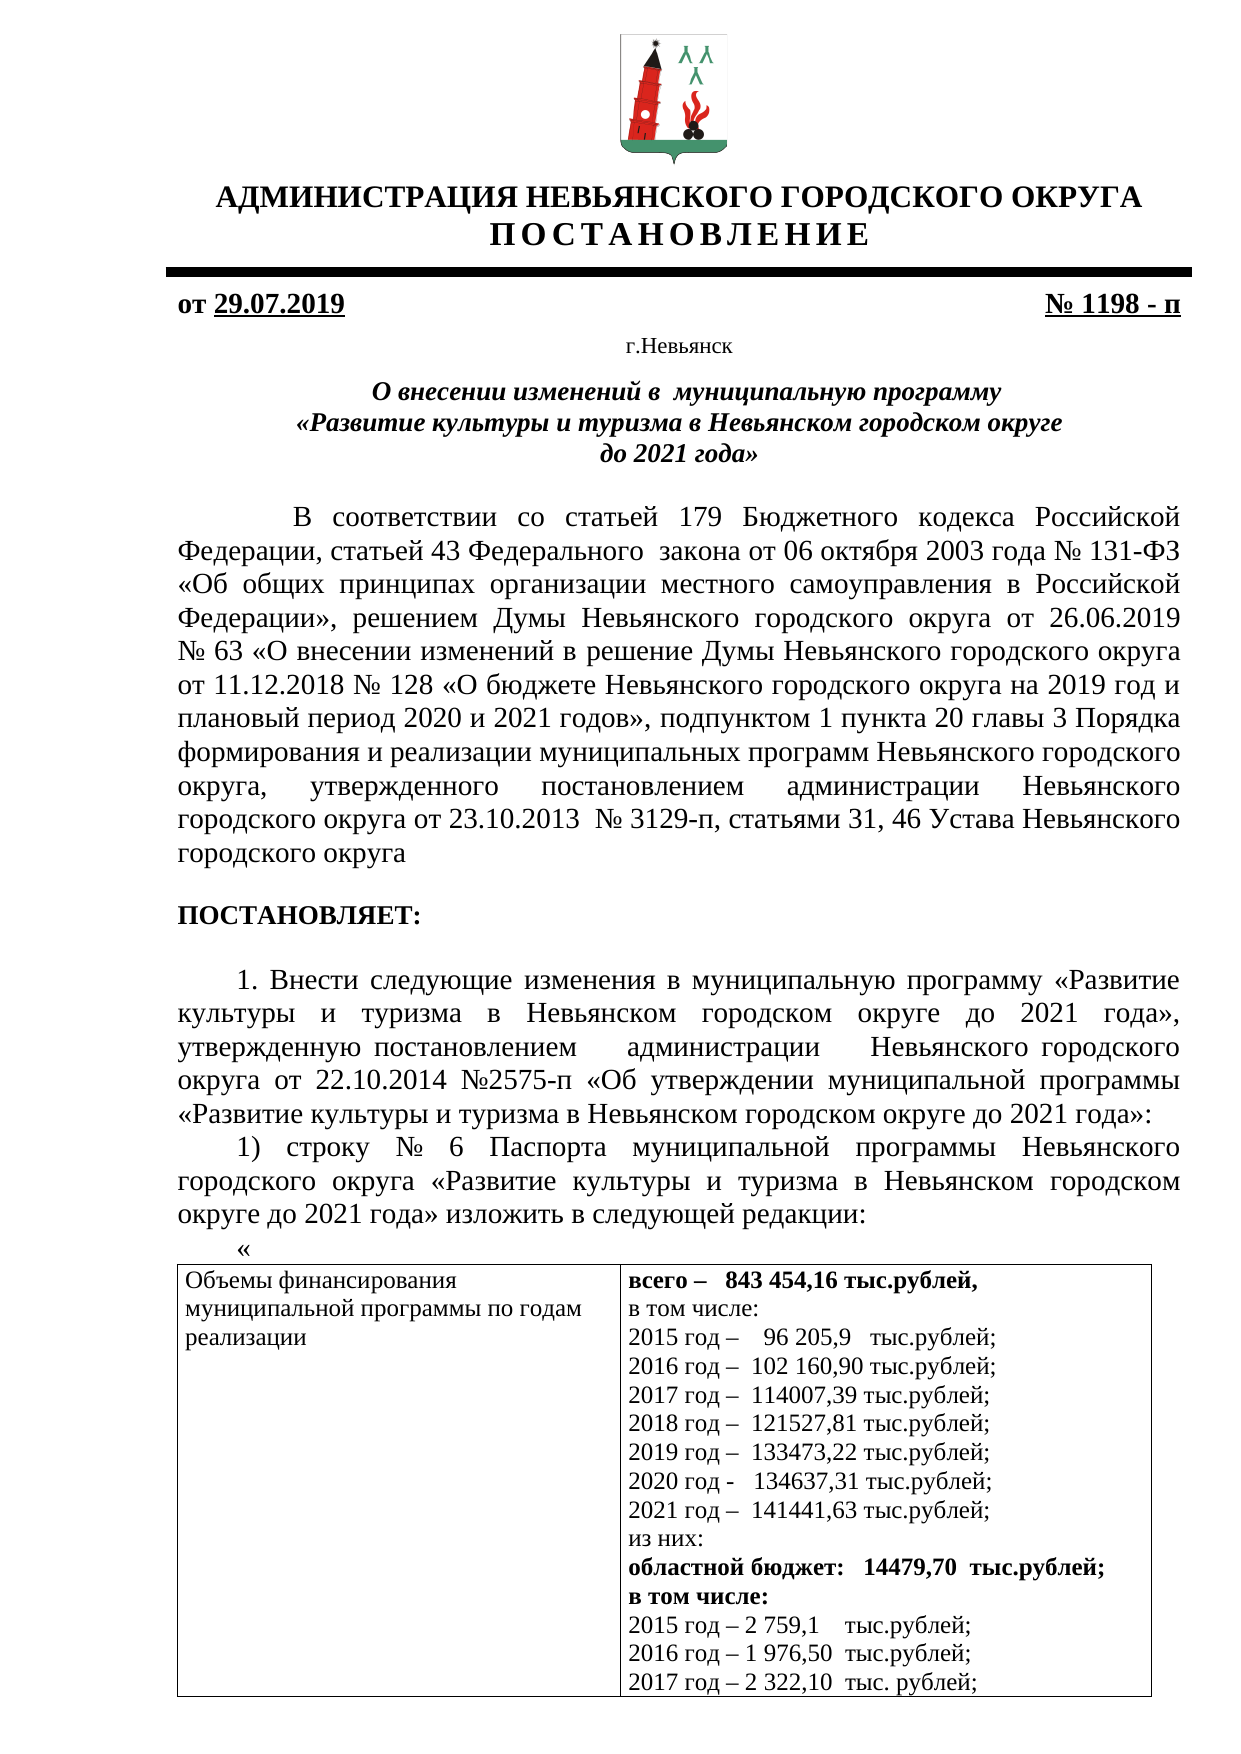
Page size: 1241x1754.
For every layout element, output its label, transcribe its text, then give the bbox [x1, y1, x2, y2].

text « [177, 1230, 1181, 1264]
text «Развитие культуры и туризма в Невьянском городском округе [177, 406, 1181, 437]
text АДМИНИСТРАЦИЯ НЕВЬЯНСКОГО ГОРОДСКОГО ОКРУГА [177, 178, 1181, 214]
text 1. Внести следующие изменения в муниципальную программу «Развитие культуры и туризма в Невьянском городском округе до 2021 года», утвержденную постановлением администрации Невьянского городского округа от 22.10.2014 №2575-п «Об утверждении муниципальной программы «Развитие культуры и туризма в Невьянском городском округе до 2021 года»: [177, 962, 1181, 1129]
text до 2021 года» [177, 437, 1181, 468]
text г.Невьянск [177, 332, 1181, 358]
text В соответствии со статьей 179 Бюджетного кодекса Российской Федерации, статьей 43 Федерального закона от 06 октября 2003 года № 131-ФЗ «Об общих принципах организации местного самоуправления в Российской Федерации», решением Думы Невьянского городского округа от 26.06.2019 № 63 «О внесении изменений в решение Думы Невьянского городского округа от 11.12.2018 № 128 «О бюджете Невьянского городского округа на 2019 год и плановый период 2020 и 2021 годов», подпунктом 1 пункта 20 главы 3 Порядка формирования и реализации муниципальных программ Невьянского городского округа, утвержденного постановлением администрации Невьянского городского округа от 23.10.2013 № 3129-п, статьями 31, 46 Устава Невьянского городского округа [177, 499, 1181, 868]
text ПОСТАНОВЛЯЕТ: [177, 899, 1181, 931]
text 1) строку № 6 Паспорта муниципальной программы Невьянского городского округа «Развитие культуры и туризма в Невьянском городском округе до 2021 года» изложить в следующей редакции: [177, 1129, 1181, 1230]
text ПОСТАНОВЛЕНИЕ [177, 214, 1181, 252]
text от 29.07.2019 № 1198 - п [177, 286, 1181, 319]
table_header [621, 1265, 1151, 1696]
text О внесении изменений в муниципальную программу [177, 375, 1181, 406]
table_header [178, 1265, 620, 1696]
